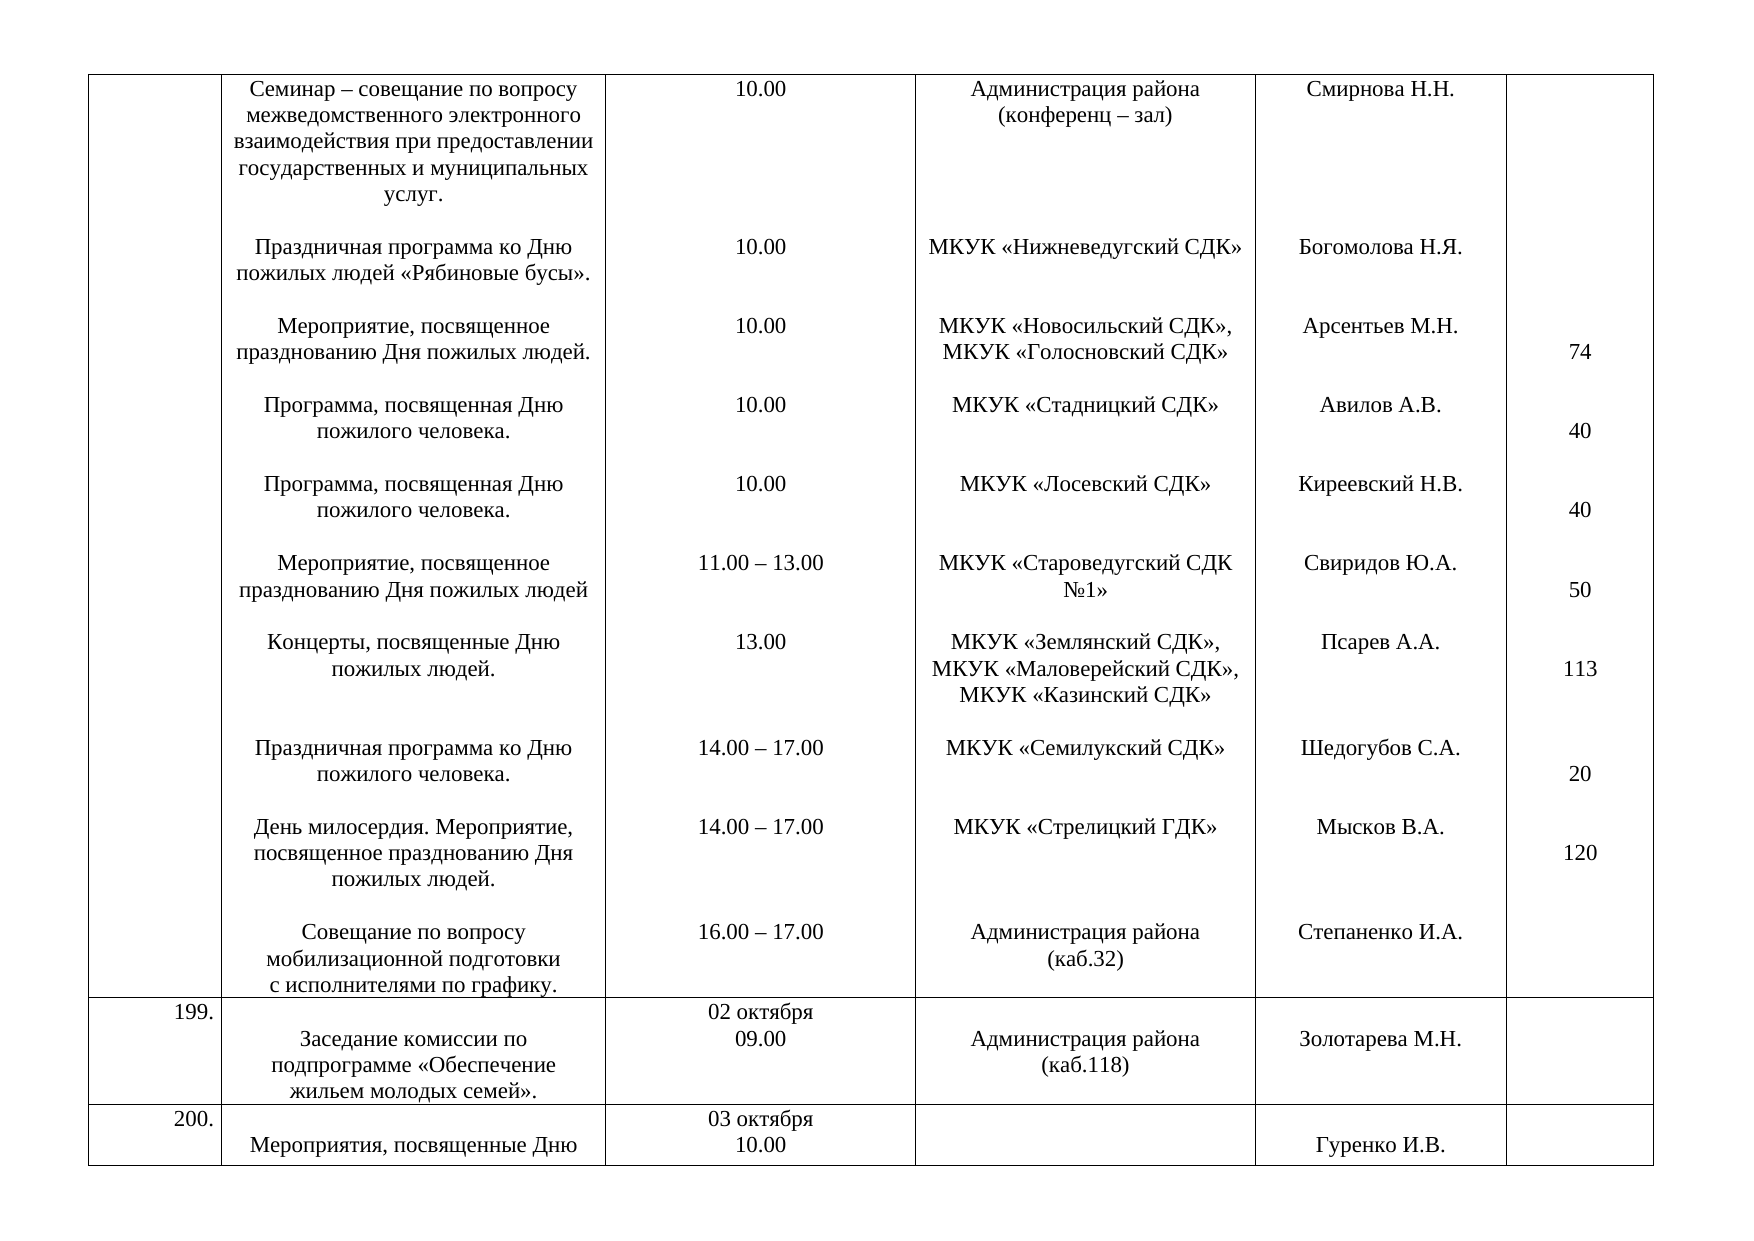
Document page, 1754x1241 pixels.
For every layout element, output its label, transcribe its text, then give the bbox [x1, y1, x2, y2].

table_cell 50 [1507, 1105, 1653, 1165]
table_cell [1256, 1105, 1506, 1165]
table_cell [1507, 75, 1653, 997]
table_cell [89, 998, 221, 1104]
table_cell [222, 1105, 605, 1165]
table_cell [916, 75, 1255, 997]
table_cell Администрация района (каб.118) [916, 998, 1255, 1104]
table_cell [916, 1105, 1255, 1165]
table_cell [606, 1105, 915, 1165]
table_cell [89, 1105, 221, 1165]
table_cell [222, 75, 605, 997]
table_cell 02 октября 09.00 [606, 998, 915, 1104]
table_cell Заседание комиссии по подпрограмме «Обеспечение жильем молодых семей». [222, 998, 605, 1104]
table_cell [1256, 75, 1506, 997]
table_cell [89, 75, 221, 997]
table_cell Золотарева М.Н. [1256, 998, 1506, 1104]
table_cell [606, 75, 915, 997]
table_cell [1507, 998, 1653, 1104]
